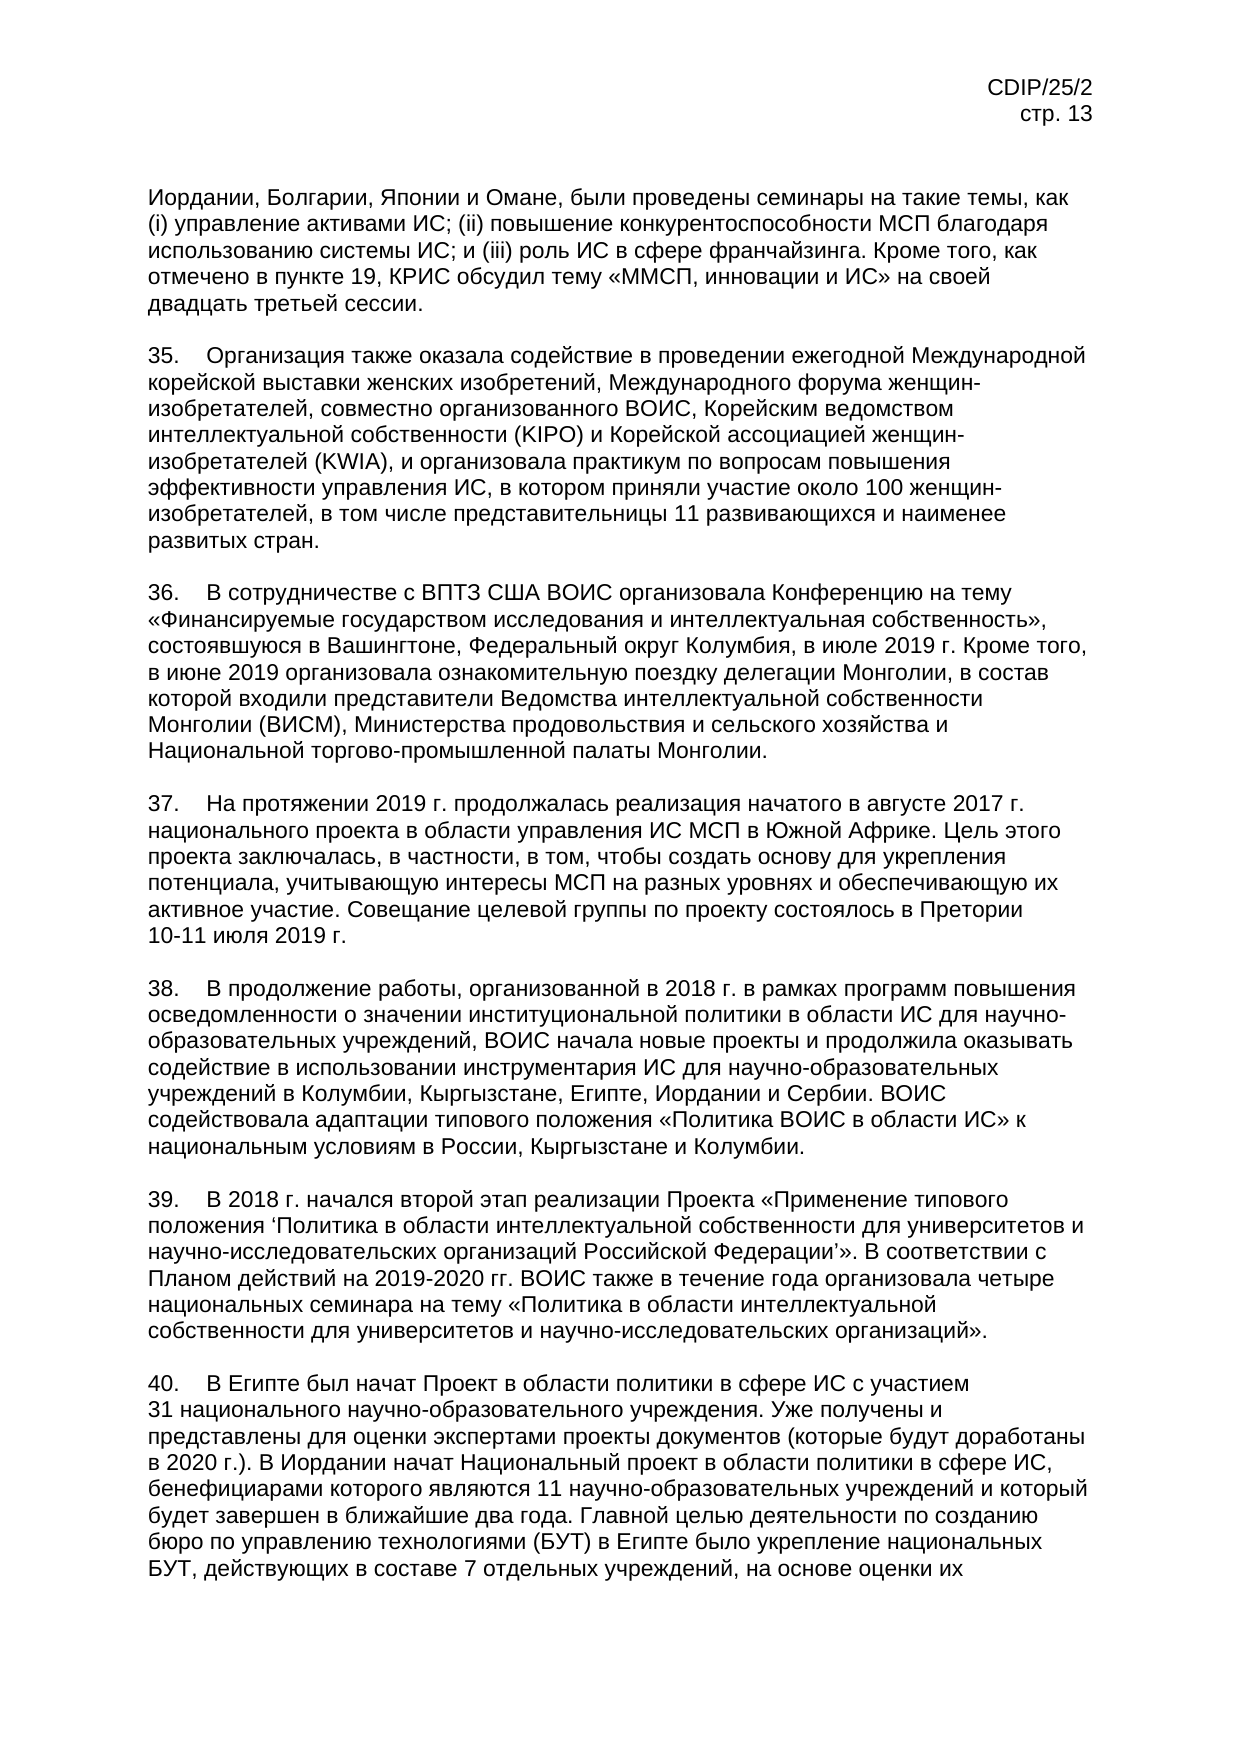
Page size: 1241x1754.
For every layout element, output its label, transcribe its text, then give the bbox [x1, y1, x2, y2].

list В продолжение работы, организованной в 2018 г. в рамках программ повышения осведомленности о значении институциональной политики в области ИС для научно-образовательных учреждений, ВОИС начала новые проекты и продолжила оказывать содействие в использовании инструментария ИС для научно-образовательных учреждений в Колумбии, Кыргызстане, Египте, Иордании и Сербии. ВОИС содействовала адаптации типового положения «Политика ВОИС в области ИС» к национальным условиям в России, Кыргызстане и Колумбии. [148, 975, 1093, 1159]
list Организация также оказала содействие в проведении ежегодной Международной корейской выставки женских изобретений, Международного форума женщин-изобретателей, совместно организованного ВОИС, Корейским ведомством интеллектуальной собственности (KIPO) и Корейской ассоциацией женщин-изобретателей (KWIA), и организовала практикум по вопросам повышения эффективности управления ИС, в котором приняли участие около 100 женщин-изобретателей, в том числе представительницы 11 развивающихся и наименее развитых стран. [148, 342, 1093, 553]
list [148, 184, 1093, 316]
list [148, 1370, 1093, 1581]
list На протяжении 2019 г. продолжалась реализация начатого в августе 2017 г. национального проекта в области управления ИС МСП в Южной Африке. Цель этого проекта заключалась, в частности, в том, чтобы создать основу для укрепления потенциала, учитывающую интересы МСП на разных уровнях и обеспечивающую их активное участие. Совещание целевой группы по проекту состоялось в Претории 10-11 июля 2019 г. [148, 790, 1093, 948]
list В 2018 г. начался второй этап реализации Проекта «Применение типового положения ‘Политика в области интеллектуальной собственности для университетов и научно-исследовательских организаций Российской Федерации’». В соответствии с Планом действий на 2019-2020 гг. ВОИС также в течение года организовала четыре национальных семинара на тему «Политика в области интеллектуальной собственности для университетов и научно-исследовательских организаций». [148, 1186, 1093, 1344]
list В сотрудничестве с ВПТЗ США ВОИС организовала Конференцию на тему «Финансируемые государством исследования и интеллектуальная собственность», состоявшуюся в Вашингтоне, Федеральный округ Колумбия, в июле 2019 г. Кроме того, в июне 2019 организовала ознакомительную поездку делегации Монголии, в состав которой входили представители Ведомства интеллектуальной собственности Монголии (ВИСМ), Министерства продовольствия и сельского хозяйства и Национальной торгово-промышленной палаты Монголии. [148, 579, 1093, 764]
